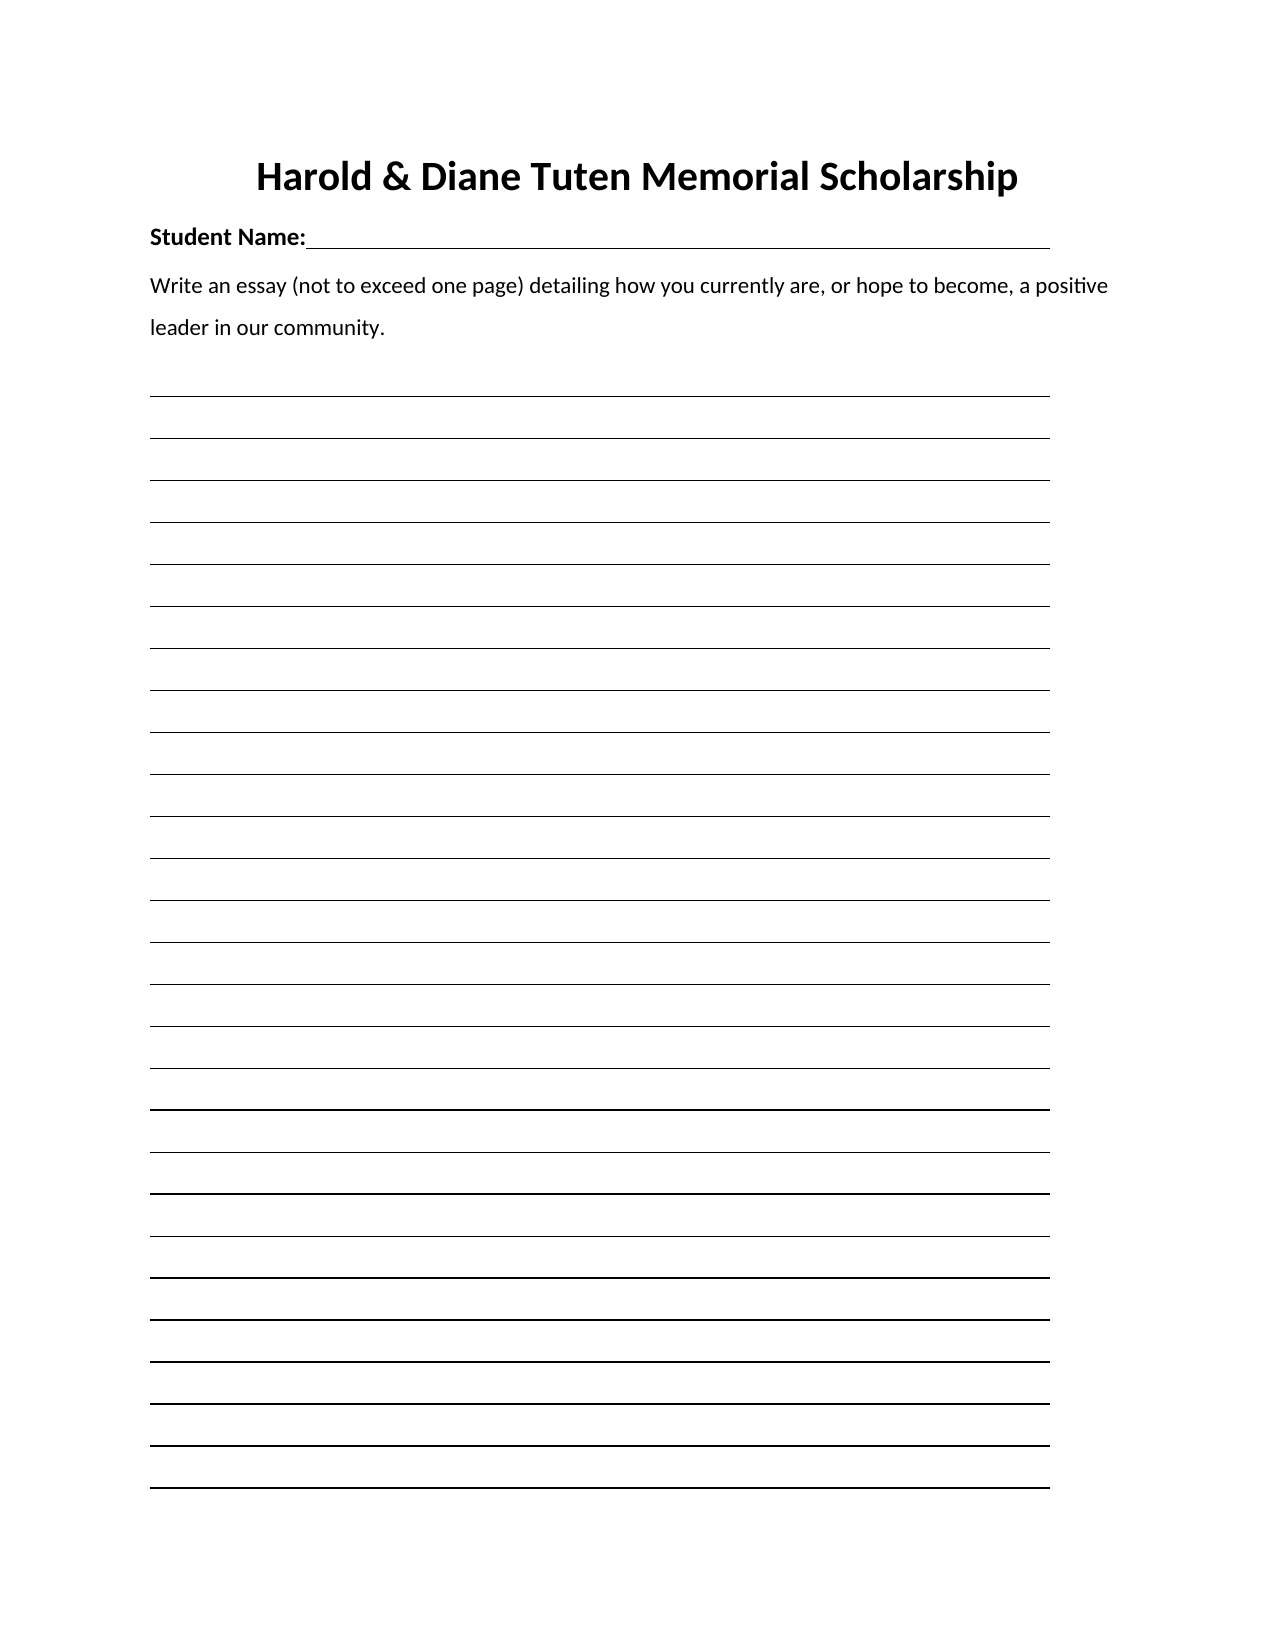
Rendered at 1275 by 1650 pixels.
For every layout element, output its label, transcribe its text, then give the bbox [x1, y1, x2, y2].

text Student Name: [150, 222, 1125, 252]
text Harold & Diane Tuten Memorial Scholarship [150, 150, 1125, 201]
text Write an essay (not to exceed one page) detailing how you currently are, or hope to become, a positive leader in our community. [150, 271, 1125, 341]
